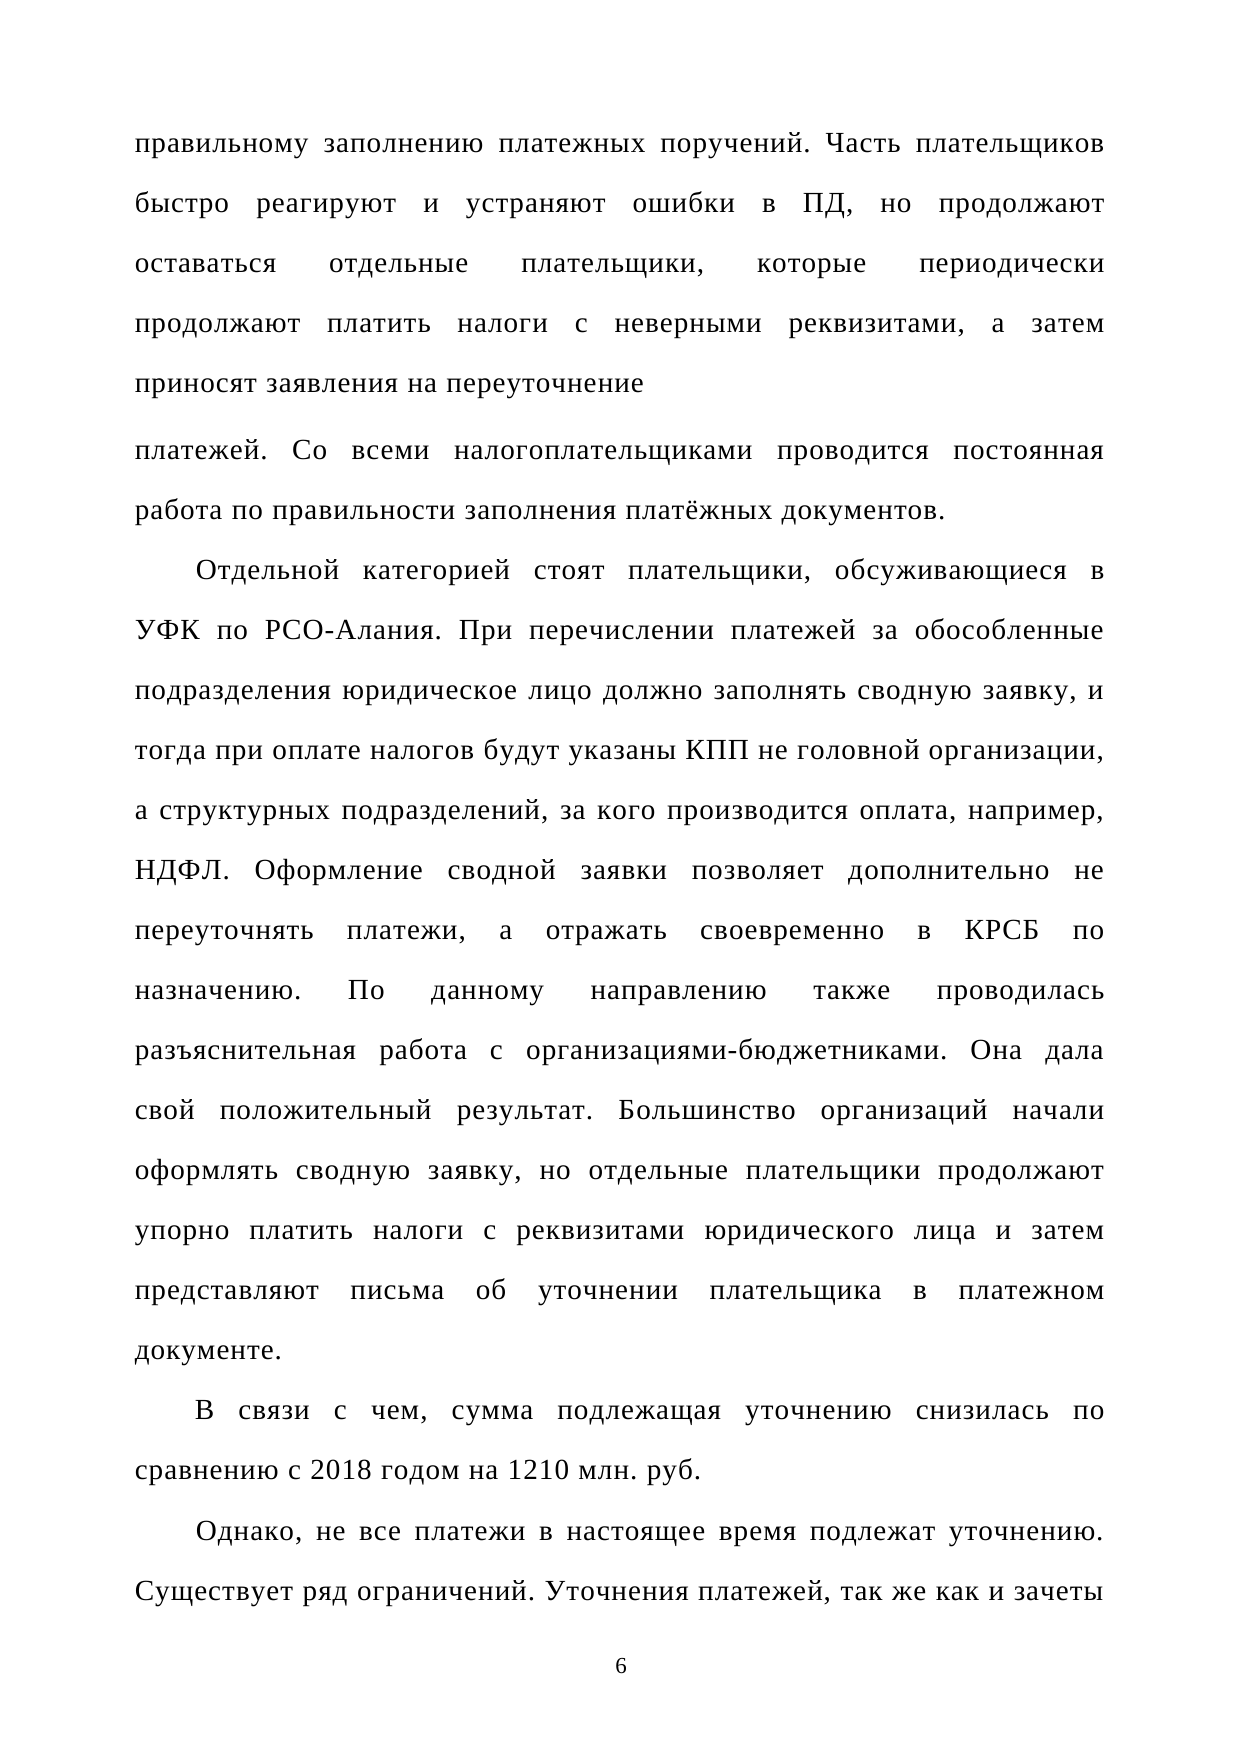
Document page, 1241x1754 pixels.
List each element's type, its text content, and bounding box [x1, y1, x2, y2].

text платежей. Со всеми налогоплательщиками проводится постоянная работа по правильности заполнения платёжных документов. [134, 411, 1106, 531]
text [134, 1492, 1106, 1612]
text Отдельной категорией стоят плательщики, обсуживающиеся в УФК по РСО-Алания. При перечислении платежей за обособленные подразделения юридическое лицо должно заполнять сводную заявку, и тогда при оплате налогов будут указаны КПП не головной организации, а структурных подразделений, за кого производится оплата, например, НДФЛ. Оформление сводной заявки позволяет дополнительно не переуточнять платежи, а отражать своевременно в КРСБ по назначению. По данному направлению также проводилась разъяснительная работа с организациями-бюджетниками. Она дала свой положительный результат. Большинство организаций начали оформлять сводную заявку, но отдельные плательщики продолжают упорно платить налоги с реквизитами юридического лица и затем представляют письма об уточнении плательщика в платежном документе. [134, 531, 1106, 1371]
text В связи с чем, сумма подлежащая уточнению снизилась по сравнению с 2018 годом на 1210 млн. руб. [134, 1372, 1106, 1492]
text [134, 104, 1106, 404]
